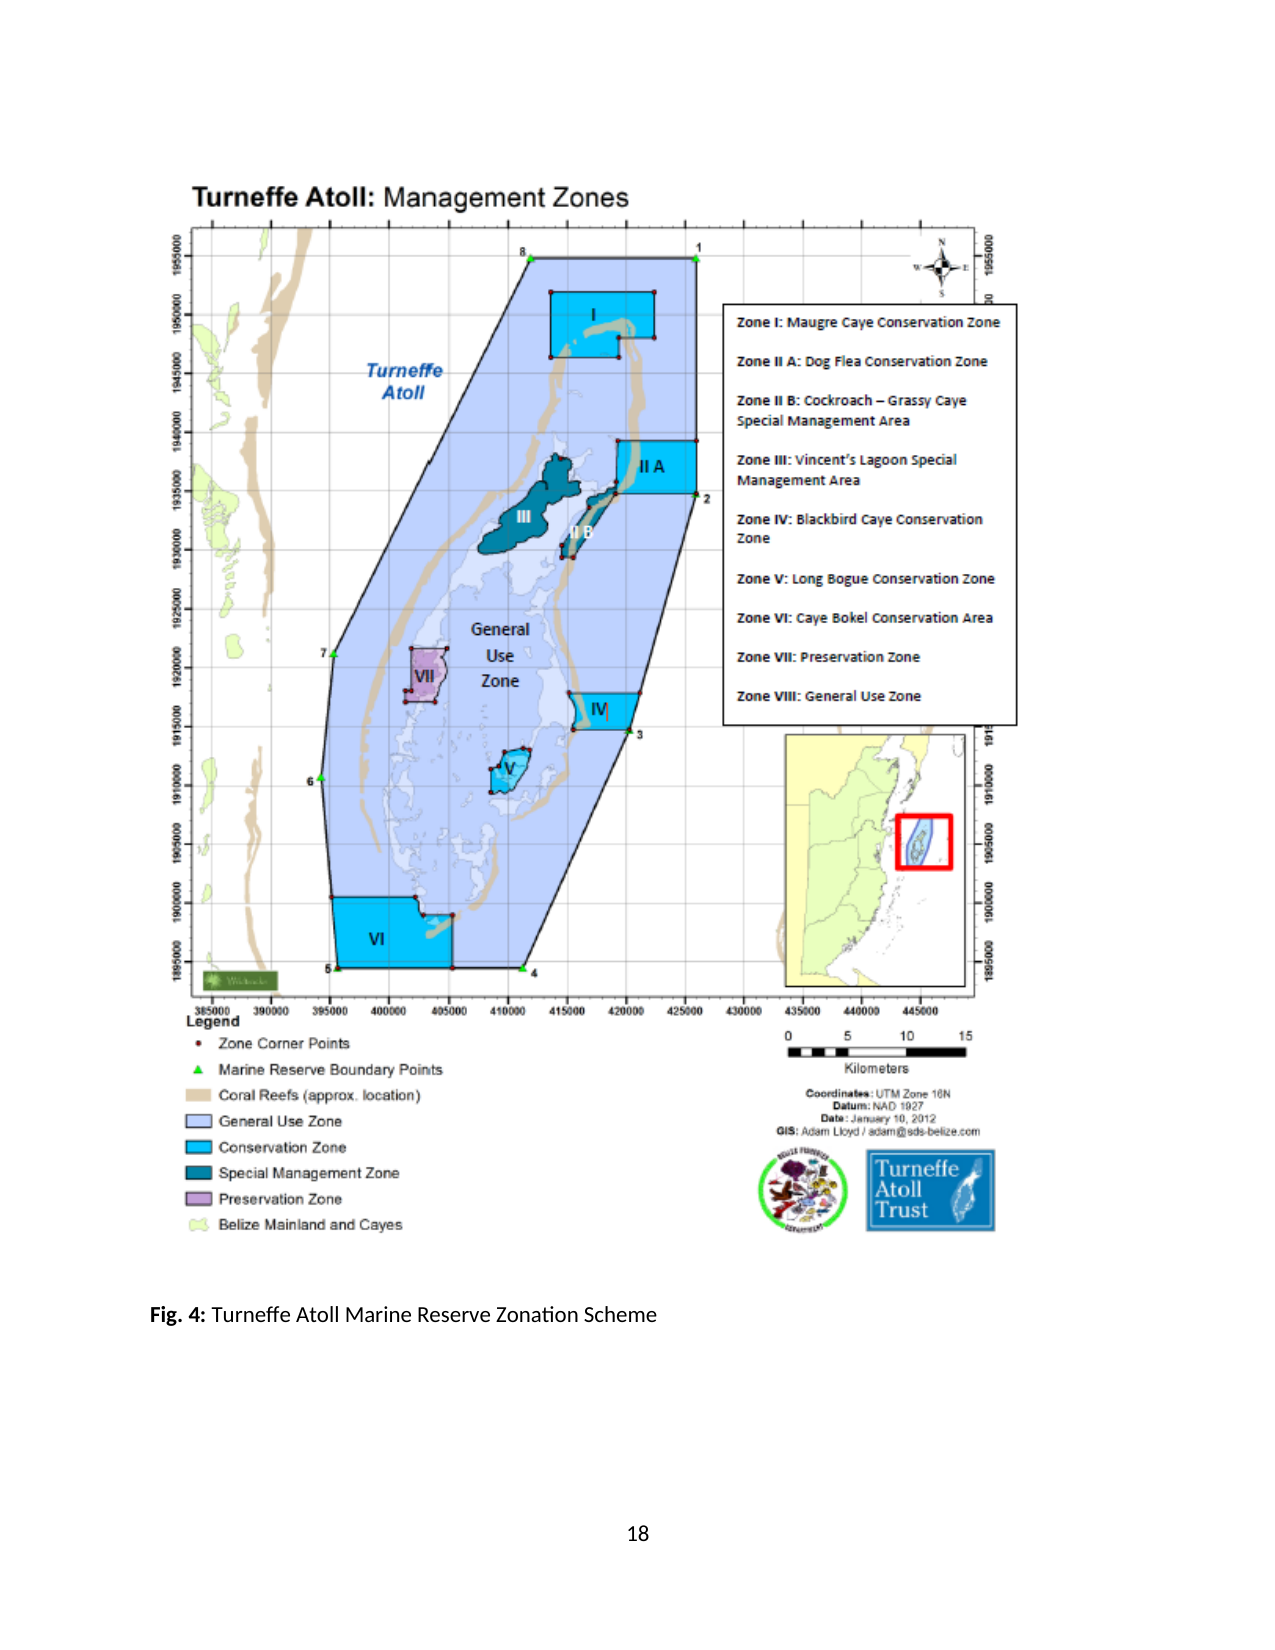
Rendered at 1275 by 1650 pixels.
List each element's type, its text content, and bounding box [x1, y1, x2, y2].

text Fig. 4: Turneffe Atoll Marine Reserve Zonation Scheme [150, 1300, 1125, 1328]
